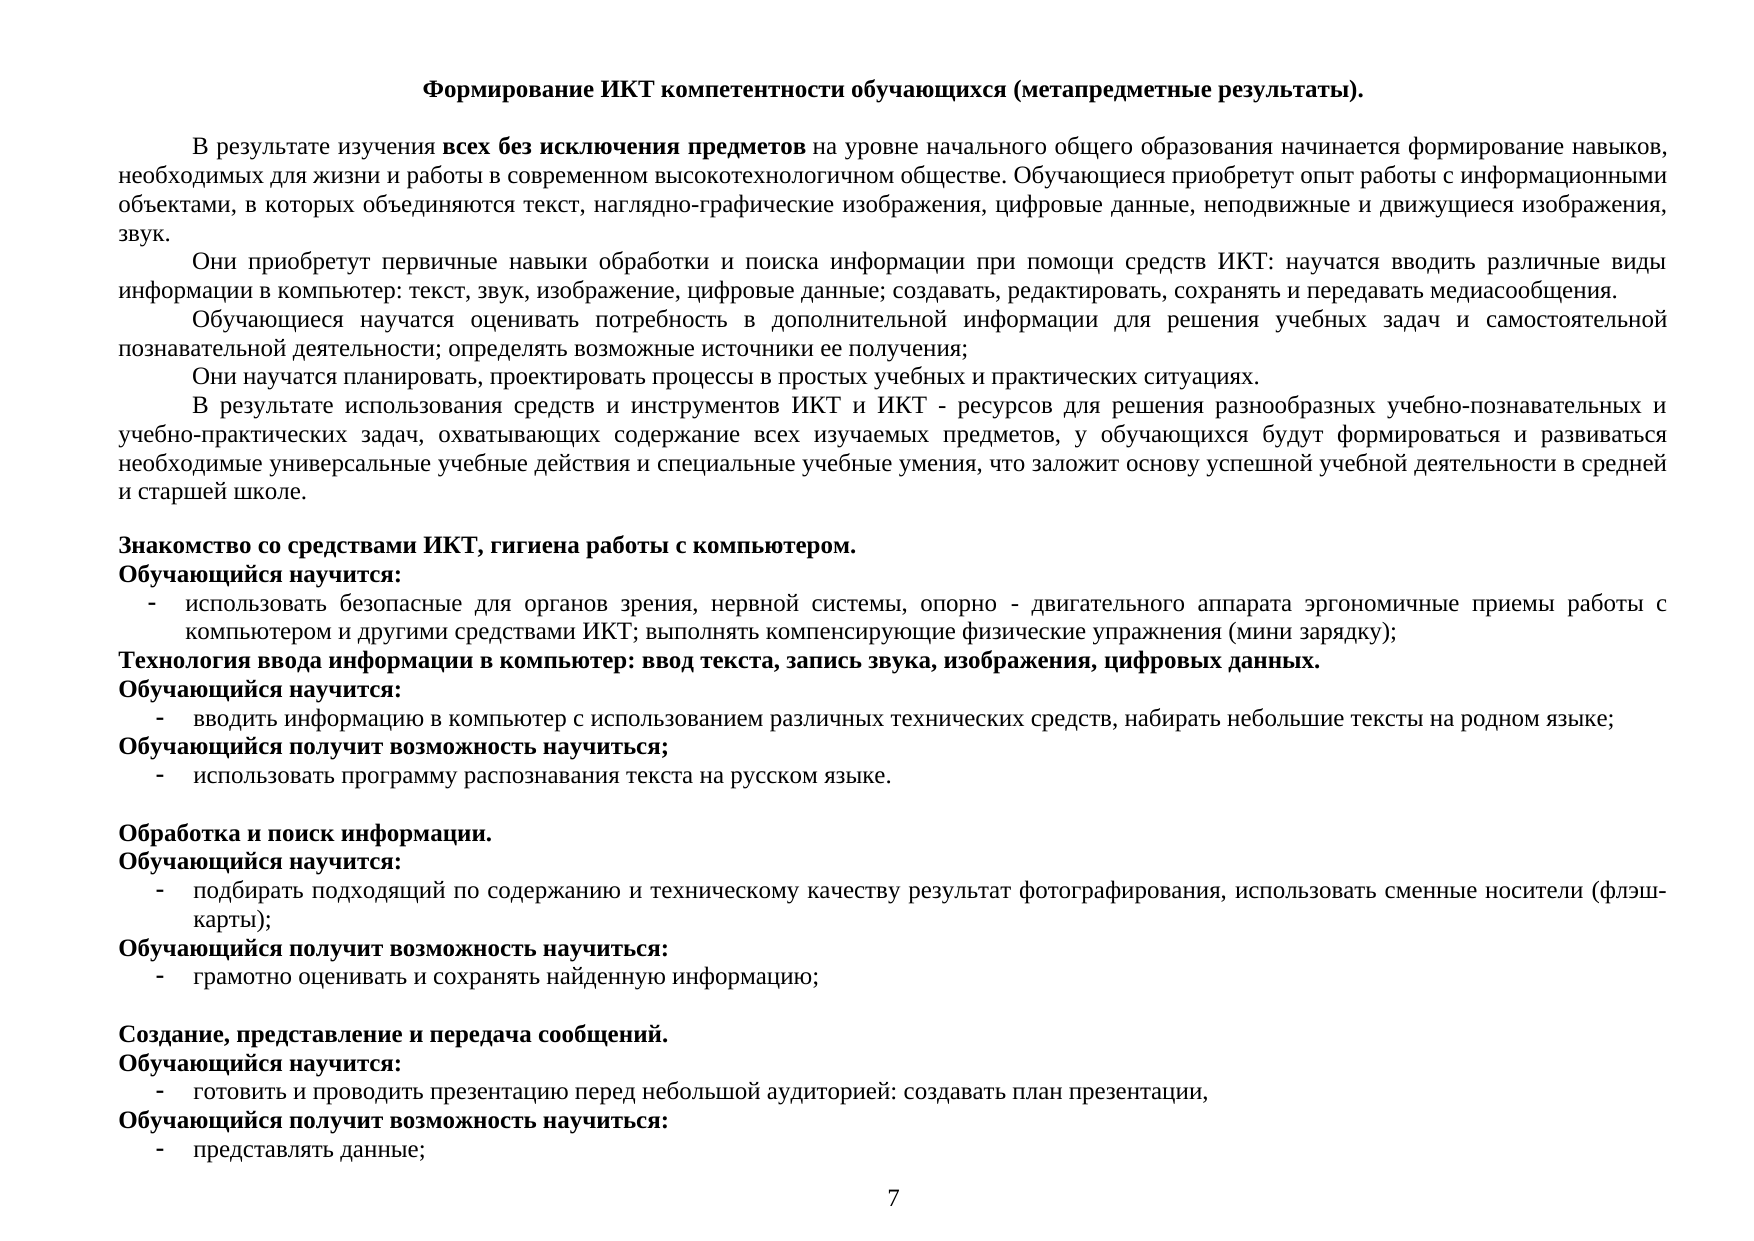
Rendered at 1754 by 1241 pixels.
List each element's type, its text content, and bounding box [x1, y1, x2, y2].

text Обучающийся научится: [118, 1048, 1668, 1076]
text Обучающийся научится: [118, 846, 1668, 875]
text Создание, представление и передача сообщений. [118, 1019, 1668, 1048]
list грамотно оценивать и сохранять найденную информацию; [156, 961, 1668, 990]
text Технология ввода информации в компьютер: ввод текста, запись звука, изображения, цифровых данных. [118, 645, 1668, 674]
text Формирование ИКТ компетентности обучающихся (метапредметные результаты). [118, 74, 1668, 103]
list использовать программу распознавания текста на русском языке. [156, 760, 1668, 789]
list подбирать подходящий по содержанию и техническому качеству результат фотографирования, использовать сменные носители (флэш-карты); [156, 875, 1668, 933]
text Знакомство со средствами ИКТ, гигиена работы с компьютером. [118, 530, 1668, 559]
text Обучающийся получит возможность научиться: [118, 1105, 1668, 1134]
list использовать безопасные для органов зрения, нервной системы, опорно - двигательного аппарата эргономичные приемы работы с компьютером и другими средствами ИКТ; выполнять компенсирующие физические упражнения (мини зарядку); [148, 588, 1668, 645]
list вводить информацию в компьютер с использованием различных технических средств, набирать небольшие тексты на родном языке; [156, 703, 1668, 731]
text Обучающиеся научатся оценивать потребность в дополнительной информации для решения учебных задач и самостоятельной познавательной деятельности; определять возможные источники ее получения; [118, 304, 1668, 361]
text Обучающийся научится: [118, 674, 1668, 703]
list готовить и проводить презентацию перед небольшой аудиторией: создавать план презентации, [156, 1076, 1668, 1105]
text Обучающийся научится: [118, 559, 1668, 588]
text Они приобретут первичные навыки обработки и поиска информации при помощи средств ИКТ: научатся вводить различные виды информации в компьютер: текст, звук, изображение, цифровые данные; создавать, редактировать, сохранять и передавать медиасообщения. [118, 246, 1668, 304]
text Обучающийся получит возможность научиться; [118, 731, 1668, 760]
list представлять данные; [156, 1134, 1668, 1163]
text Обучающийся получит возможность научиться: [118, 933, 1668, 961]
text Они научатся планировать, проектировать процессы в простых учебных и практических ситуациях. [118, 361, 1668, 390]
text В результате использования средств и инструментов ИКТ и ИКТ - ресурсов для решения разнообразных учебно-познавательных и учебно-практических задач, охватывающих содержание всех изучаемых предметов, у обучающихся будут формироваться и развиваться необходимые универсальные учебные действия и специальные учебные умения, что заложит основу успешной учебной деятельности в средней и старшей школе. [118, 390, 1668, 505]
text Обработка и поиск информации. [118, 818, 1668, 846]
text В результате изучения всех без исключения предметов на уровне начального общего образования начинается формирование навыков, необходимых для жизни и работы в современном высокотехнологичном обществе. Обучающиеся приобретут опыт работы с информационными объектами, в которых объединяются текст, наглядно-графические изображения, цифровые данные, неподвижные и движущиеся изображения, звук. [118, 131, 1668, 246]
